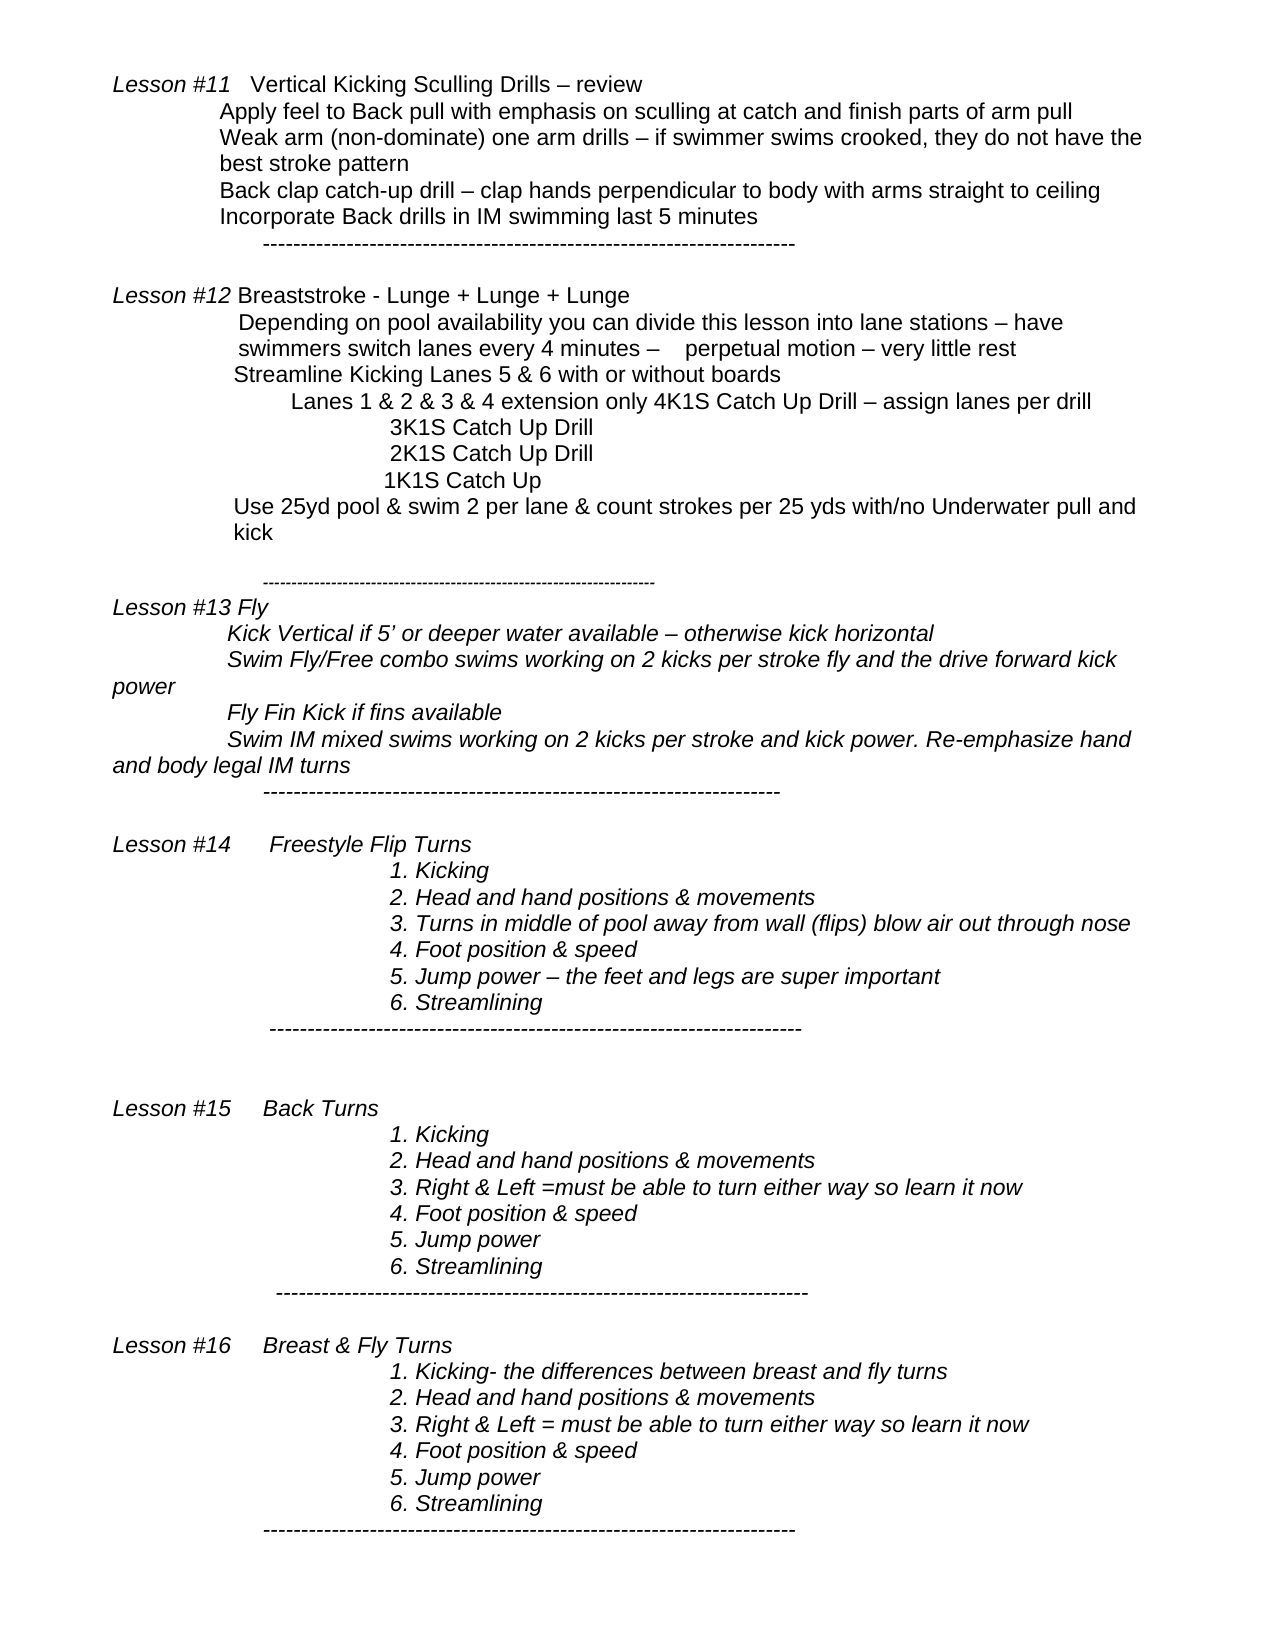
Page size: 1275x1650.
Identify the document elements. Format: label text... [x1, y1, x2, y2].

text 1. Kicking- the differences between breast and fly turns [262, 1358, 1144, 1384]
text 2. Head and hand positions & movements [262, 1147, 1144, 1173]
text Fly Fin Kick if fins available [112, 699, 1144, 726]
text Lesson #13 Fly [112, 594, 1144, 620]
text 3. Turns in middle of pool away from wall (flips) blow air out through nose [262, 910, 1144, 936]
text 6. Streamlining [262, 989, 1144, 1015]
text Lesson #12 Breaststroke - Lunge + Lunge + Lunge [112, 282, 1144, 308]
text -------------------------------------------------------------------- [262, 778, 1144, 804]
text 2. Head and hand positions & movements [262, 884, 1144, 910]
text 4. Foot position & speed [262, 1200, 1144, 1226]
text ---------------------------------------------------------------------- [262, 229, 1144, 256]
text 4. Foot position & speed [262, 1437, 1144, 1463]
text 1K1S Catch Up [262, 467, 1144, 493]
text 5. Jump power – the feet and legs are super important [262, 963, 1144, 989]
text 1. Kicking [262, 857, 1144, 884]
text 5. Jump power [262, 1463, 1144, 1490]
text ---------------------------------------------------------------------- [262, 1516, 1144, 1542]
text Apply feel to Back pull with emphasis on sculling at catch and finish parts of arm pull [112, 98, 1144, 124]
text Lesson #11 Vertical Kicking Sculling Drills – review [112, 71, 1144, 98]
text Lesson #15 Back Turns [112, 1094, 1144, 1121]
text ---------------------------------------------------------------------- [262, 1279, 1144, 1305]
text Swim IM mixed swims working on 2 kicks per stroke and kick power. Re-emphasize hand and body legal IM turns [112, 726, 1144, 778]
text 3. Right & Left =must be able to turn either way so learn it now [262, 1173, 1144, 1200]
text 6. Streamlining [262, 1490, 1144, 1516]
text 3K1S Catch Up Drill [262, 414, 1144, 440]
text 2. Head and hand positions & movements [262, 1384, 1144, 1411]
text 1. Kicking [262, 1121, 1144, 1147]
text Weak arm (non-dominate) one arm drills – if swimmer swims crooked, they do not have the [112, 124, 1144, 150]
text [262, 1411, 1144, 1437]
text 6. Streamlining [262, 1253, 1144, 1279]
text Back clap catch-up drill – clap hands perpendicular to body with arms straight to ceiling [112, 177, 1144, 203]
text Use 25yd pool & swim 2 per lane & count strokes per 25 yds with/no Underwater pull and [112, 493, 1144, 519]
text swimmers switch lanes every 4 minutes – perpetual motion – very little rest [187, 335, 1144, 361]
text Lesson #14 Freestyle Flip Turns [112, 831, 1144, 857]
text 5. Jump power [262, 1226, 1144, 1253]
text kick [112, 519, 1144, 546]
text Incorporate Back drills in IM swimming last 5 minutes [112, 203, 1144, 229]
text Streamline Kicking Lanes 5 & 6 with or without boards [112, 361, 1144, 388]
text Lesson #16 Breast & Fly Turns [112, 1332, 1144, 1358]
text best stroke pattern [112, 150, 1144, 177]
text --------------------------------------------------------------------- [187, 570, 1144, 594]
text 2K1S Catch Up Drill [262, 440, 1144, 467]
text Swim Fly/Free combo swims working on 2 kicks per stroke fly and the drive forward kick power [112, 646, 1144, 699]
text Depending on pool availability you can divide this lesson into lane stations – have [187, 308, 1144, 335]
text Kick Vertical if 5’ or deeper water available – otherwise kick horizontal [112, 620, 1144, 646]
text ---------------------------------------------------------------------- [262, 1015, 1144, 1042]
text Lanes 1 & 2 & 3 & 4 extension only 4K1S Catch Up Drill – assign lanes per drill [112, 388, 1144, 414]
text 4. Foot position & speed [262, 936, 1144, 963]
